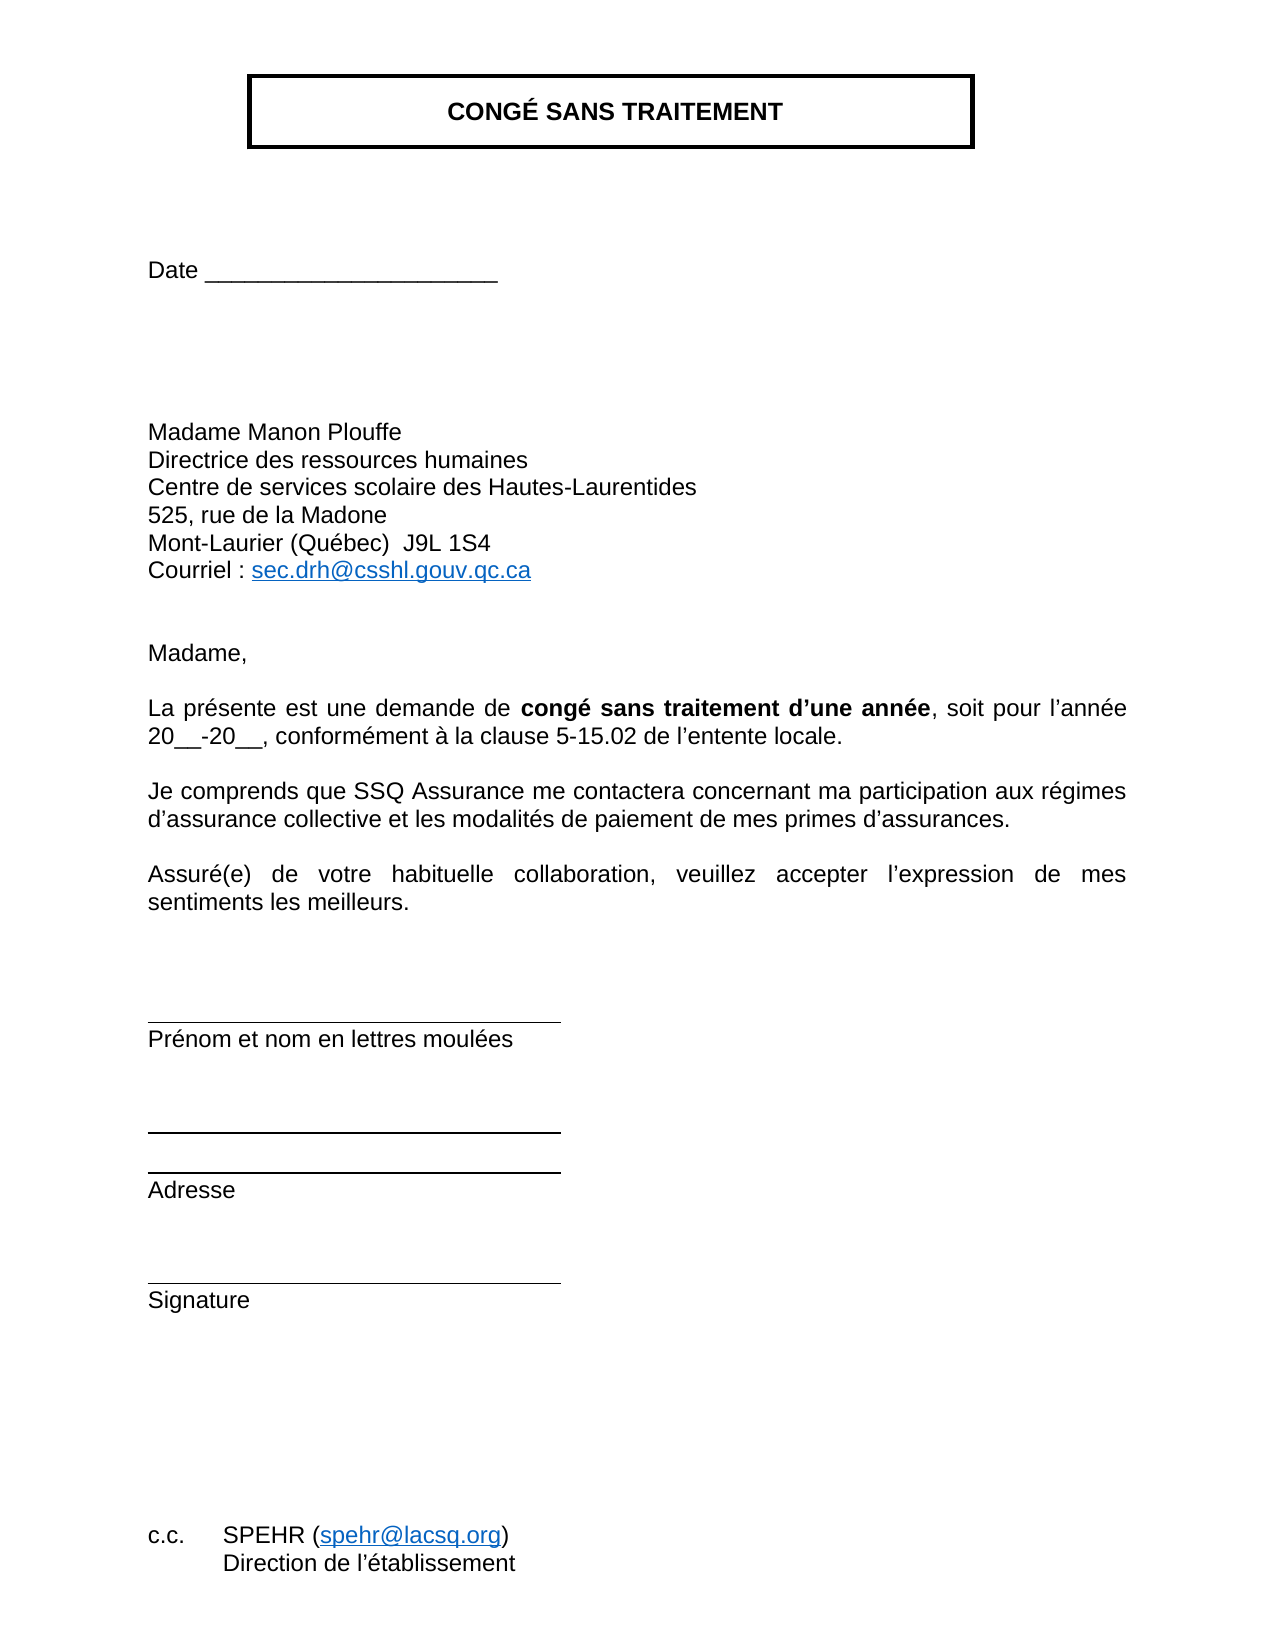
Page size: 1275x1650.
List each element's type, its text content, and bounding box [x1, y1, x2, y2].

text Signature [148, 1286, 1127, 1314]
text Directrice des ressources humaines [148, 446, 1127, 473]
text Centre de services scolaire des Hautes-Laurentides [148, 473, 1127, 501]
text Madame, [148, 639, 1127, 667]
text La présente est une demande de congé sans traitement d’une année, soit pour l’année 20__-20__, conformément à la clause 5-15.02 de l’entente locale. [148, 694, 1127, 749]
text Mont-Laurier (Québec) J9L 1S4 [148, 528, 1127, 556]
text Madame Manon Plouffe [148, 418, 1127, 446]
text Date ______________________ [148, 256, 1127, 284]
text 525, rue de la Madone [148, 501, 1127, 528]
text Prénom et nom en lettres moulées [148, 1025, 1127, 1053]
text Adresse [148, 1176, 1127, 1203]
text Assuré(e) de votre habituelle collaboration, veuillez accepter l’expression de mes sentiments les meilleurs. [148, 860, 1127, 915]
text Courriel : sec.drh@csshl.gouv.qc.ca [148, 556, 1127, 584]
text Je comprends que SSQ Assurance me contactera concernant ma participation aux régimes d’assurance collective et les modalités de paiement de mes primes d’assurances. [148, 777, 1127, 832]
